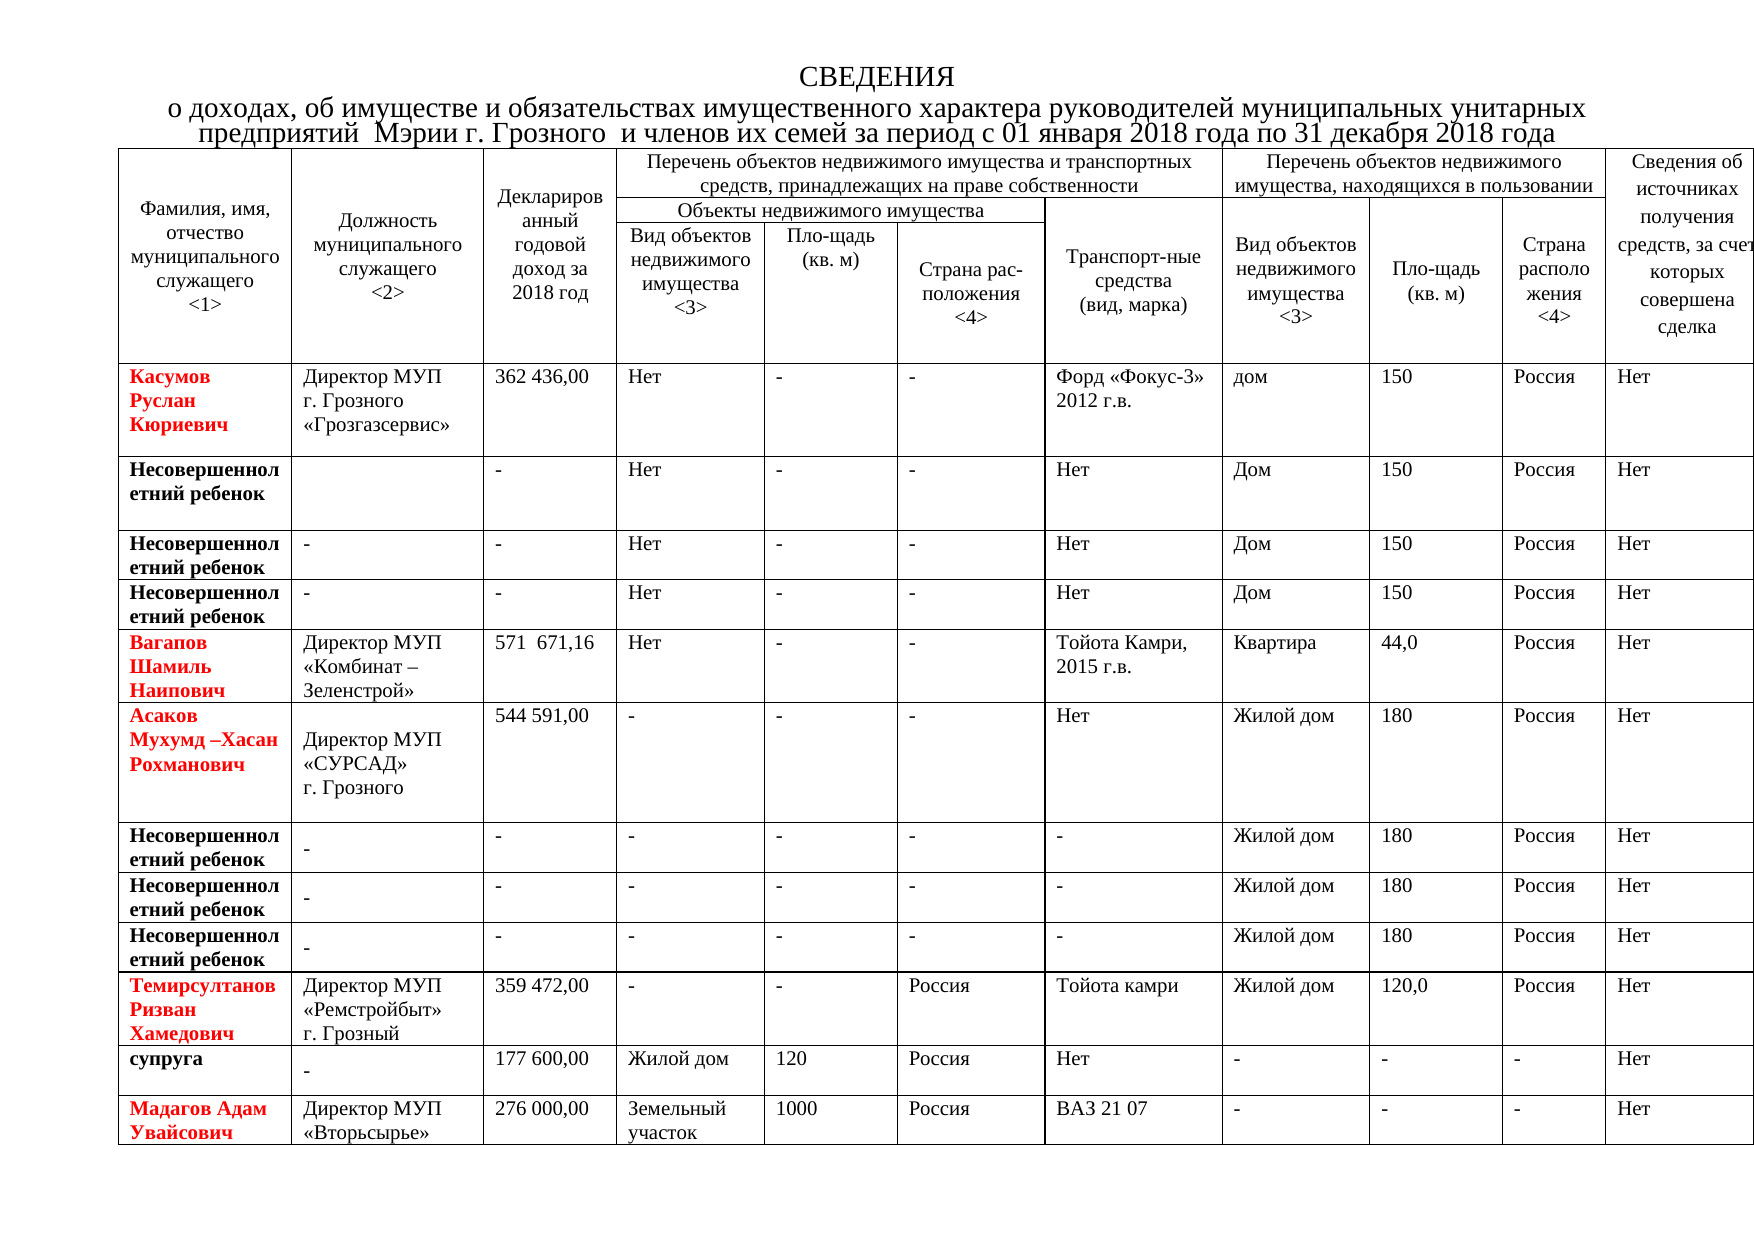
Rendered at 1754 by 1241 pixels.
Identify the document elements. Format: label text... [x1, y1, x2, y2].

table_cell Россия [1503, 531, 1605, 579]
table_cell - [765, 364, 897, 456]
table_cell - [765, 531, 897, 579]
table_cell - [898, 823, 1044, 872]
table_cell Темирсултанов Ризван Хамедович [119, 973, 291, 1045]
table_header Должность муниципального служащего <2> [292, 149, 483, 363]
table_cell 180 [1370, 703, 1502, 822]
table_cell Несовершеннолетний ребенок [119, 923, 291, 971]
table_cell Нет [1606, 364, 1753, 456]
table_header Декларированный годовой доход за 2018 год [484, 149, 616, 363]
table_cell Нет [1046, 703, 1222, 822]
table_cell - [484, 531, 616, 579]
table_cell Жилой дом [1223, 823, 1369, 872]
table_cell - [292, 1046, 483, 1094]
table_cell Транспорт-ные средства (вид, марка) [1046, 198, 1222, 363]
table_cell Несовершеннолетний ребенок [119, 823, 291, 872]
table_cell дом [1223, 364, 1369, 456]
table_cell Нет [617, 531, 764, 579]
table_cell - [484, 923, 616, 971]
table_cell Нет [1606, 580, 1753, 629]
table_cell - [898, 580, 1044, 629]
table_cell 180 [1370, 873, 1502, 922]
table_cell Нет [1606, 1096, 1753, 1144]
table_cell - [765, 703, 897, 822]
table_cell 150 [1370, 364, 1502, 456]
table_cell Нет [1606, 1046, 1753, 1094]
table_cell Несовершеннолетний ребенок [119, 457, 291, 529]
table_cell Дом [1223, 531, 1369, 579]
table_cell - [765, 457, 897, 529]
table_cell - [292, 531, 483, 579]
table_header Перечень объектов недвижимого имущества и транспортных средств, принадлежащих на праве собственности [617, 149, 1222, 197]
table_cell Нет [1606, 457, 1753, 529]
table_cell - [1503, 1046, 1605, 1094]
table_cell - [292, 873, 483, 922]
table_cell 150 [1370, 580, 1502, 629]
table_cell Россия [1503, 630, 1605, 702]
table_cell Нет [1046, 531, 1222, 579]
table_cell Нет [617, 580, 764, 629]
table_cell - [898, 873, 1044, 922]
table_cell Нет [617, 457, 764, 529]
table_cell Квартира [1223, 630, 1369, 702]
table_cell 150 [1370, 531, 1502, 579]
table_cell Несовершеннолетний ребенок [119, 873, 291, 922]
table_cell Россия [1503, 923, 1605, 971]
table_cell - [617, 823, 764, 872]
table_cell Нет [617, 364, 764, 456]
table_cell Нет [1606, 630, 1753, 702]
table_cell Директор МУП «Комбинат – Зеленстрой» [292, 630, 483, 702]
table_cell Директор МУП г. Грозного «Грозгазсервис» [292, 364, 483, 456]
table_cell Дом [1223, 457, 1369, 529]
table_cell Асаков Мухумд –Хасан Рохманович [119, 703, 291, 822]
table_cell - [765, 823, 897, 872]
table_cell - [765, 973, 897, 1045]
table_cell Вид объектов недвижимого имущества <3> [1223, 198, 1369, 363]
table_cell - [765, 873, 897, 922]
table_cell 571 671,16 [484, 630, 616, 702]
table_cell [292, 457, 483, 529]
table_cell - [898, 457, 1044, 529]
table_cell 150 [1370, 457, 1502, 529]
table_cell - [898, 923, 1044, 971]
table_cell Россия [898, 1046, 1044, 1094]
table_cell - [898, 703, 1044, 822]
table_cell Жилой дом [1223, 873, 1369, 922]
table_cell Директор МУП «СУРСАД» г. Грозного [292, 703, 483, 822]
table_cell - [898, 364, 1044, 456]
table_cell Объекты недвижимого имущества [617, 198, 1044, 222]
table_cell Россия [1503, 703, 1605, 822]
table_cell - [617, 973, 764, 1045]
table_cell - [484, 823, 616, 872]
table_cell - [1046, 923, 1222, 971]
table_cell Форд «Фокус-3» 2012 г.в. [1046, 364, 1222, 456]
table_cell Нет [1606, 973, 1753, 1045]
table_cell Вид объектов недвижимого имущества <3> [617, 223, 764, 363]
table_cell Нет [1606, 531, 1753, 579]
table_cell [119, 1096, 291, 1144]
table_cell Нет [1046, 1046, 1222, 1094]
table_cell - [1370, 1096, 1502, 1144]
table_cell Россия [1503, 457, 1605, 529]
table_cell - [484, 873, 616, 922]
table_cell Россия [898, 973, 1044, 1045]
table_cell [292, 1096, 483, 1144]
table_cell Россия [1503, 580, 1605, 629]
table_cell - [617, 923, 764, 971]
table_header Фамилия, имя, отчество муниципального служащего <1> [119, 149, 291, 363]
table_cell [617, 1096, 764, 1144]
table_cell - [1370, 1046, 1502, 1094]
table_cell Дом [1223, 580, 1369, 629]
table_cell 180 [1370, 823, 1502, 872]
table_cell - [617, 873, 764, 922]
table_cell 120,0 [1370, 973, 1502, 1045]
table_cell Касумов Руслан Кюриевич [119, 364, 291, 456]
table_cell ВАЗ 21 07 [1046, 1096, 1222, 1144]
table_cell Нет [1606, 873, 1753, 922]
table_cell Нет [1046, 457, 1222, 529]
table_cell Пло-щадь (кв. м) [1370, 198, 1502, 363]
table_cell - [484, 580, 616, 629]
table_cell Нет [1606, 923, 1753, 971]
table_cell Страна расположения <4> [1503, 198, 1605, 363]
table_cell - [484, 457, 616, 529]
table_cell 120 [765, 1046, 897, 1094]
table_cell - [1223, 1046, 1369, 1094]
table_cell супруга [119, 1046, 291, 1094]
table_cell - [1046, 823, 1222, 872]
table_cell Россия Россия [898, 1096, 1044, 1144]
table_cell Нет [1606, 703, 1753, 822]
table_cell Нет [617, 630, 764, 702]
table_cell 362 436,00 [484, 364, 616, 456]
table_cell 359 472,00 [484, 973, 616, 1045]
table_cell - [765, 580, 897, 629]
table_cell - [765, 630, 897, 702]
table_cell Пло-щадь (кв. м) [765, 223, 897, 363]
table_cell - [1503, 1096, 1605, 1144]
table_cell - [292, 823, 483, 872]
table_cell - [1046, 873, 1222, 922]
table_cell Россия [1503, 823, 1605, 872]
table_cell Вагапов Шамиль Наипович [119, 630, 291, 702]
table_cell Россия [1503, 873, 1605, 922]
text СВЕДЕНИЯ [118, 59, 1636, 93]
table_cell - [898, 630, 1044, 702]
table_cell Жилой дом [1223, 703, 1369, 822]
table_cell Директор МУП «Ремстройбыт» г. Грозный [292, 973, 483, 1045]
table_cell 1000 58 [765, 1096, 897, 1144]
table_cell 544 591,00 [484, 703, 616, 822]
table_cell Тойота камри [1046, 973, 1222, 1045]
table_cell - [617, 703, 764, 822]
table_cell Нет [1046, 580, 1222, 629]
table_header Сведения об источниках получения средств, за счет которых совершена сделка [1606, 149, 1753, 363]
table_cell 276 000,00 [484, 1096, 616, 1144]
table_cell 180 [1370, 923, 1502, 971]
table_cell 44,0 [1370, 630, 1502, 702]
table_cell Жилой дом [1223, 973, 1369, 1045]
table_cell Тойота Камри, 2015 г.в. [1046, 630, 1222, 702]
table_cell Россия [1503, 364, 1605, 456]
table_cell Несовершеннолетний ребенок [119, 580, 291, 629]
title о доходах, об имуществе и обязательствах имущественного характера руководителей муниципальных унитарных предприятий Мэрии г. Грозного и членов их семей за период с 01 января 2018 года по 31 декабря 2018 года [118, 98, 1636, 148]
table_cell Россия [1503, 973, 1605, 1045]
table_cell - [292, 580, 483, 629]
table_cell - [898, 531, 1044, 579]
table_cell Несовершеннолетний ребенок [119, 531, 291, 579]
table_cell Жилой дом [617, 1046, 764, 1094]
table_cell Страна рас-положения <4> [898, 223, 1044, 363]
table_cell - [765, 923, 897, 971]
table_cell - [1223, 1096, 1369, 1144]
table_header Перечень объектов недвижимого имущества, находящихся в пользовании [1223, 149, 1605, 197]
table_cell 177 600,00 [484, 1046, 616, 1094]
table_cell - [292, 923, 483, 971]
table_cell Нет [1606, 823, 1753, 872]
table_cell Жилой дом [1223, 923, 1369, 971]
